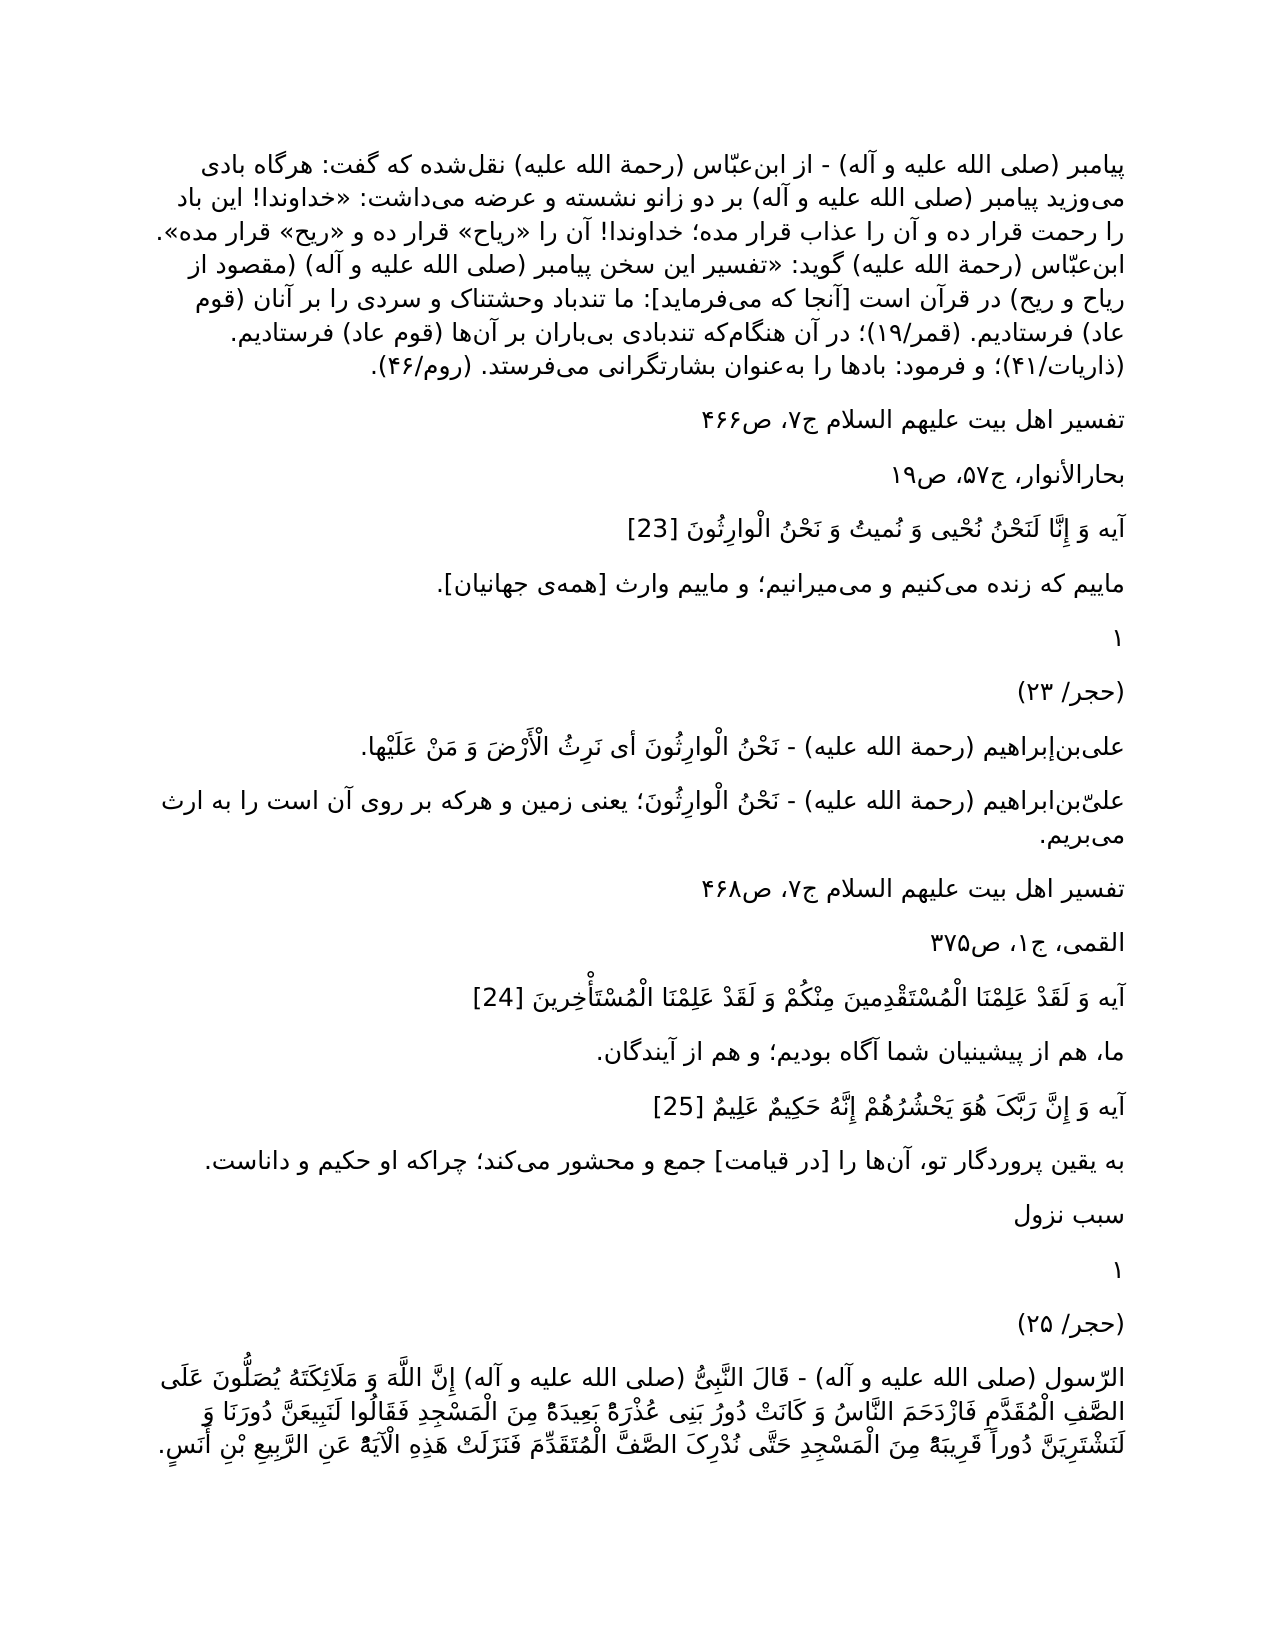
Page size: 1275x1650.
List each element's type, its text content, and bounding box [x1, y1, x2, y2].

text ۱ [150, 1255, 1125, 1284]
text به یقین پروردگار تو، آن‌ها را [در قيامت] جمع و محشور می‌کند؛ چراکه او حکیم و داناست. [150, 1146, 1125, 1175]
text بحارالأنوار، ج۵۷، ص۱۹ [150, 460, 1125, 489]
text ماییم که زنده می‌کنیم و می‌میرانیم؛ و ماییم وارث [همه‌ی جهانيان]. [150, 569, 1125, 598]
text آیه وَ إِنَّ رَبَّکَ هُوَ یَحْشُرُهُمْ إِنَّهُ حَکِیمٌ عَلِیمٌ [25] [150, 1092, 1125, 1121]
text علیّ‌بن‌ابراهیم (رحمة الله علیه) - نَحْنُ الْوارِثُونَ؛ یعنی زمین و هرکه بر روی آن است را به ارث می‌بریم. [150, 786, 1125, 849]
text علی‌بن‌إبراهیم (رحمة الله علیه) - نَحْنُ الْوارِثُونَ أی نَرِثُ الْأَرْضَ وَ مَنْ عَلَیْها. [150, 732, 1125, 761]
text سبب نزول [150, 1200, 1125, 1229]
text آیه وَ لَقَدْ عَلِمْنَا الْمُسْتَقْدِمینَ مِنْکُمْ وَ لَقَدْ عَلِمْنَا الْمُسْتَأْخِرینَ [24] [150, 983, 1125, 1012]
text ۱ [150, 623, 1125, 652]
text آیه وَ إِنَّا لَنَحْنُ نُحْیی وَ نُمیتُ وَ نَحْنُ الْوارِثُونَ [23] [150, 514, 1125, 543]
text (حجر/ ۲۳) [150, 677, 1125, 707]
text (حجر/ ۲۵) [150, 1309, 1125, 1338]
text پیامبر (صلی الله علیه و آله) - از ابن‌عبّاس (رحمة الله علیه) نقل‌شده که گفت: هرگاه بادی می‌وزید پیامبر (صلی الله علیه و آله) بر دو زانو نشسته و عرضه می‌داشت: «خداوندا! این باد را رحمت قرار ده و آن را عذاب قرار مده؛ خداوندا! آن را «ریاح» قرار ده و «ریح» قرار مده». ابن‌عبّاس (رحمة الله علیه) گوید: «تفسیر این سخن پیامبر (صلی الله علیه و آله) (مقصود از ریاح و ریح) در قرآن است [آنجا که می‌فرماید]: ما تندباد وحشتناک و سردی را بر آنان (قوم عاد) فرستادیم. (قمر/۱۹)؛ در آن هنگام‌که تندبادی بی‌باران بر آن‌ها (قوم عاد) فرستادیم. (ذاریات/۴۱)؛ و فرمود: بادها را به‌عنوان بشارتگرانی می‌فرستد. (روم/۴۶). [150, 150, 1125, 380]
text القمی، ج۱، ص۳۷۵ [150, 928, 1125, 958]
text الرّسول (صلی الله علیه و آله) - قَالَ النَّبِیُّ (صلی الله علیه و آله) إِنَّ اللَّهَ وَ مَلَائِکَتَهُ یُصَلُّونَ عَلَی الصَّفِ الْمُقَدَّمِ فَازْدَحَمَ النَّاسُ وَ کَانَتْ دُورُ بَنِی عُذْرَهًَْ بَعِیدَهًًْ مِنَ الْمَسْجِدِ فَقَالُوا لَنَبِیعَنَّ دُورَنَا وَ لَنَشْتَرِیَنَّ دُوراً قَرِیبَهًًْ مِنَ الْمَسْجِدِ حَتَّی نُدْرِکَ الصَّفَّ الْمُتَقَدِّمَ فَنَزَلَتْ هَذِهِ الْآیَهًُْ عَنِ الرَّبِیعِ بْنِ أَنَسٍ. [150, 1363, 1125, 1460]
text تفسیر اهل بیت علیهم السلام ج۷، ص۴۶۶ [150, 406, 1125, 435]
text ما، هم از پیشینیان شما آگاه بودیم؛ و هم از آیندگان. [150, 1037, 1125, 1066]
text تفسیر اهل بیت علیهم السلام ج۷، ص۴۶۸ [150, 874, 1125, 903]
